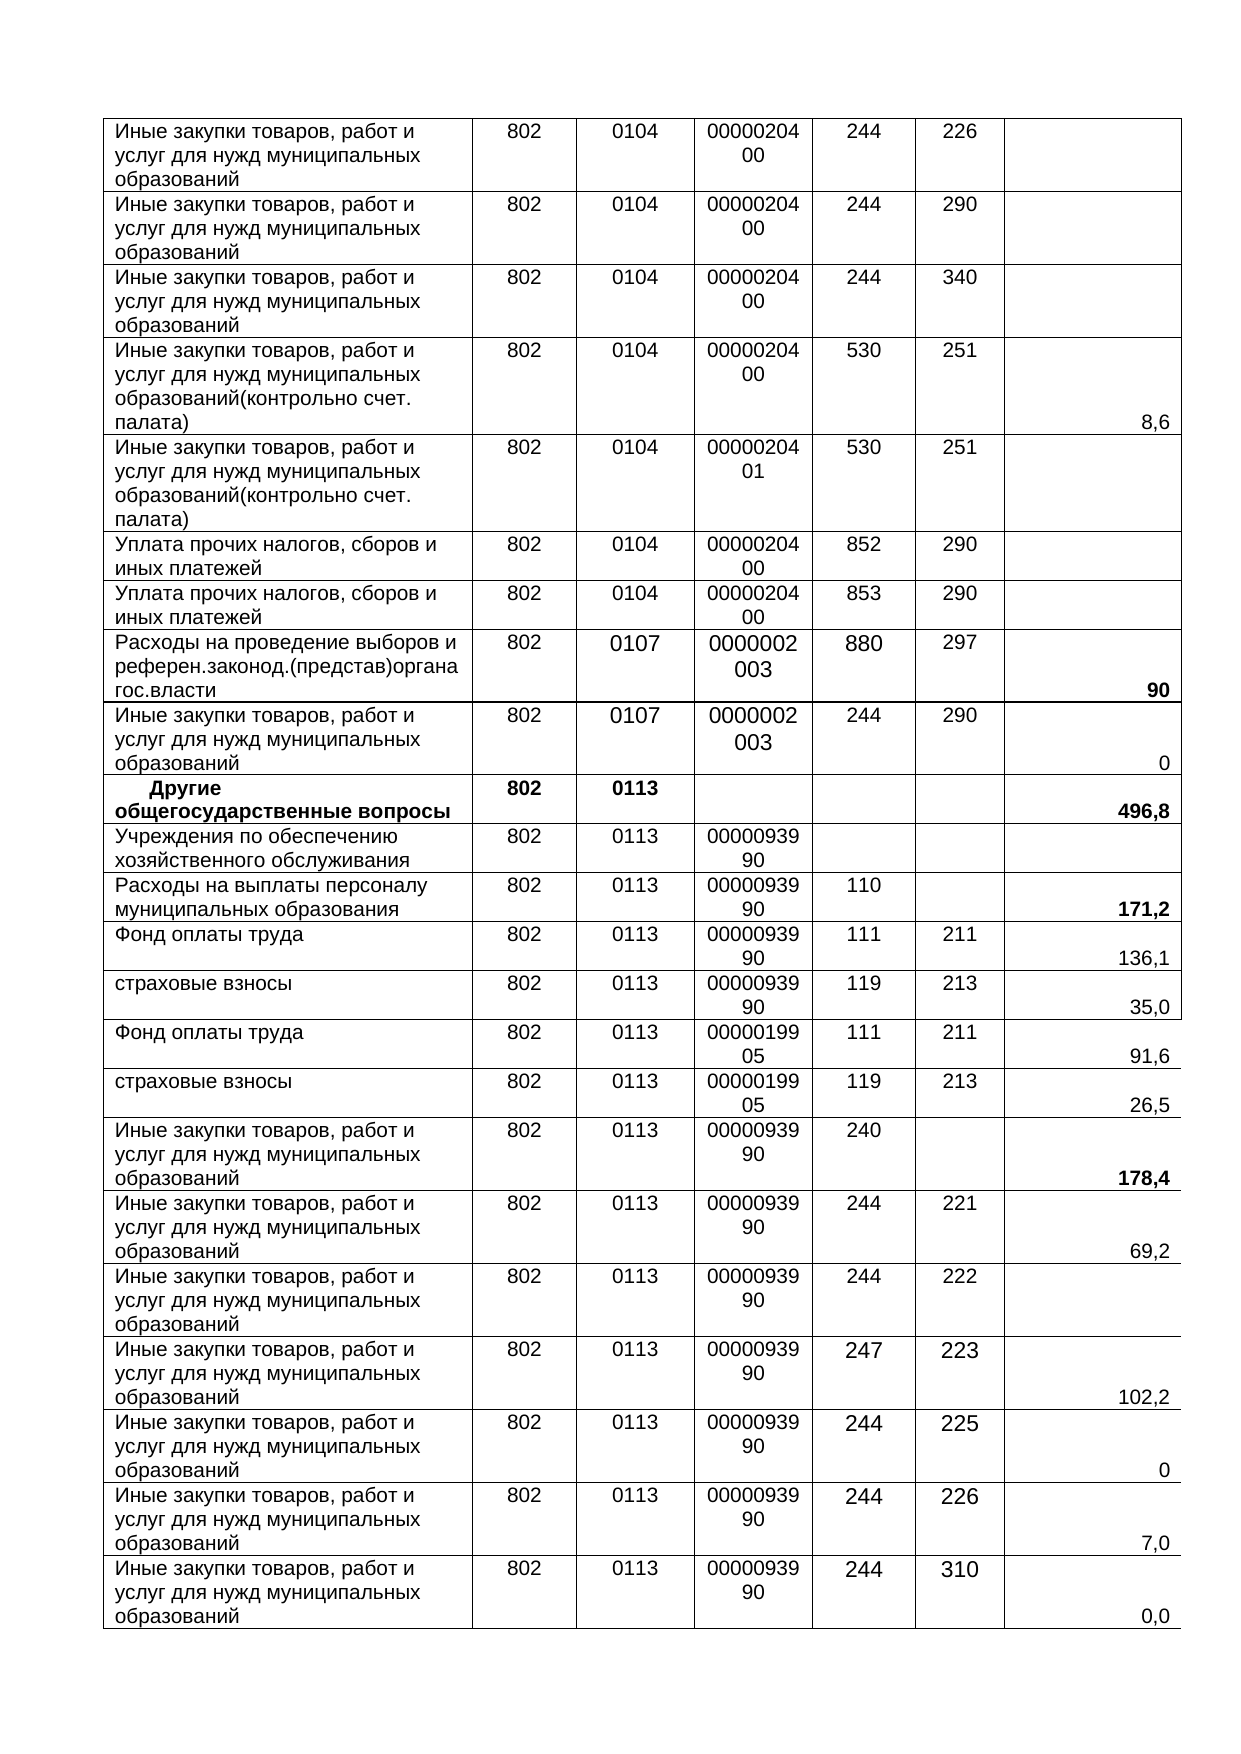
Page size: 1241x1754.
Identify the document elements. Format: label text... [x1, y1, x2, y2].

table_cell 802 [473, 581, 576, 628]
table_cell 0113 [577, 1191, 694, 1263]
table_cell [104, 1556, 472, 1627]
table_cell 244 [813, 265, 915, 337]
table_cell [1005, 1264, 1181, 1336]
table_cell [1005, 435, 1181, 531]
table_cell Иные закупки товаров, работ и услуг для нужд муниципальных образований [104, 192, 472, 264]
table_cell [813, 824, 915, 872]
table_cell 0113 [577, 1020, 694, 1068]
table_cell 0000093990 [695, 971, 812, 1019]
table_cell 0000002003 [695, 630, 812, 701]
table_cell 802 [473, 1483, 576, 1554]
table_cell Иные закупки товаров, работ и услуг для нужд муниципальных образований [104, 703, 472, 774]
table_cell 35,0 [1005, 971, 1181, 1019]
table_cell [1005, 192, 1181, 264]
table_cell 0,0 [1005, 1556, 1181, 1627]
table_cell Уплата прочих налогов, сборов и иных платежей [104, 532, 472, 579]
table_cell [916, 873, 1004, 921]
table_cell 178,4 [1005, 1118, 1181, 1190]
table_cell 0113 [577, 971, 694, 1019]
table_cell 0000093990 [695, 824, 812, 872]
table_cell 530 [813, 338, 915, 434]
table_cell 0000093990 [695, 1483, 812, 1554]
table_cell 0000093990 [695, 1410, 812, 1482]
table_cell Иные закупки товаров, работ и услуг для нужд муниципальных образований [104, 1410, 472, 1482]
table_cell 221 [916, 1191, 1004, 1263]
table_cell 802 [473, 119, 576, 191]
table_cell 0113 [577, 1483, 694, 1554]
table_cell 0113 [577, 775, 694, 823]
table_cell Иные закупки товаров, работ и услуг для нужд муниципальных образований [104, 1118, 472, 1190]
table_cell 496,8 [1005, 775, 1181, 823]
table_cell 0113 [577, 1264, 694, 1336]
table_cell 244 [813, 1191, 915, 1263]
table_cell страховые взносы [104, 1069, 472, 1117]
table_cell 802 [473, 971, 576, 1019]
table_cell 290 [916, 703, 1004, 774]
table_cell Иные закупки товаров, работ и услуг для нужд муниципальных образований [104, 265, 472, 337]
table_cell [916, 775, 1004, 823]
table_cell 0000093990 [695, 1264, 812, 1336]
table_cell 0113 [577, 1337, 694, 1409]
table_cell 802 [473, 1020, 576, 1068]
table_cell 223 [916, 1337, 1004, 1409]
table_cell 244 [813, 119, 915, 191]
table_cell 211 [916, 922, 1004, 970]
table_cell 0000020400 [695, 265, 812, 337]
table_cell 0000020401 [695, 435, 812, 531]
table_cell 0104 [577, 338, 694, 434]
table_cell 802 [473, 1118, 576, 1190]
table_cell 802 [473, 1069, 576, 1117]
table_cell [1005, 265, 1181, 337]
table_cell 0000020400 [695, 338, 812, 434]
table_cell 802 [473, 1264, 576, 1336]
table_cell 244 [813, 1264, 915, 1336]
table_cell 226 [916, 1483, 1004, 1554]
table_cell 0000020400 [695, 119, 812, 191]
table_cell 802 [473, 922, 576, 970]
table_cell 119 [813, 971, 915, 1019]
table_cell 802 [473, 630, 576, 701]
table_cell 0000093990 [695, 1118, 812, 1190]
table_cell 91,6 [1005, 1020, 1181, 1068]
table_cell 0104 [577, 581, 694, 628]
table_cell 290 [916, 532, 1004, 579]
table_cell Учреждения по обеспечению хозяйственного обслуживания [104, 824, 472, 872]
table_cell 802 [473, 338, 576, 434]
table_cell 0000093990 [695, 1556, 812, 1627]
table_cell 247 [813, 1337, 915, 1409]
table_cell 244 [813, 192, 915, 264]
table_cell [695, 775, 812, 823]
table_cell 0104 [577, 435, 694, 531]
table_cell 0104 [577, 265, 694, 337]
table_cell 0104 [577, 192, 694, 264]
table_cell 880 [813, 630, 915, 701]
table_cell [916, 824, 1004, 872]
table_cell [1005, 581, 1181, 628]
table_cell 0113 [577, 922, 694, 970]
table_cell 0000020400 [695, 192, 812, 264]
table_cell 0000020400 [695, 532, 812, 579]
table_cell 26,5 [1005, 1069, 1181, 1117]
table_cell 852 [813, 532, 915, 579]
table_cell 222 [916, 1264, 1004, 1336]
table_cell 0000019905 [695, 1069, 812, 1117]
table_cell 110 [813, 873, 915, 921]
table_cell 802 [473, 1556, 576, 1627]
table_cell 240 [813, 1118, 915, 1190]
table_cell 802 [473, 703, 576, 774]
table_cell Иные закупки товаров, работ и услуг для нужд муниципальных образований(контрольно счет. палата) [104, 338, 472, 434]
table_cell Фонд оплаты труда [104, 922, 472, 970]
table_cell 244 [813, 1410, 915, 1482]
table_cell 7,0 [1005, 1483, 1181, 1554]
table_cell 119 [813, 1069, 915, 1117]
table_cell Расходы на проведение выборов и референ.законод.(представ)органа гос.власти [104, 630, 472, 701]
table_cell 802 [473, 1191, 576, 1263]
table_cell 0104 [577, 119, 694, 191]
table_cell 853 [813, 581, 915, 628]
table_cell [1005, 824, 1181, 872]
table_cell 0107 [577, 630, 694, 701]
table_cell страховые взносы [104, 971, 472, 1019]
table_cell 0107 [577, 703, 694, 774]
table_cell 251 [916, 435, 1004, 531]
table_cell 802 [473, 192, 576, 264]
table_cell [813, 775, 915, 823]
table_cell Фонд оплаты труда [104, 1020, 472, 1068]
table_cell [104, 1483, 472, 1554]
table_cell Иные закупки товаров, работ и услуг для нужд муниципальных образований [104, 1337, 472, 1409]
table_cell 244 [813, 1556, 915, 1627]
table_cell [1005, 119, 1181, 191]
table_cell 0113 [577, 1118, 694, 1190]
table_cell Расходы на выплаты персоналу муниципальных образования [104, 873, 472, 921]
table_cell 802 [473, 775, 576, 823]
table_cell 225 [916, 1410, 1004, 1482]
table_cell [916, 1118, 1004, 1190]
table_cell 0113 [577, 1069, 694, 1117]
table_cell 290 [916, 581, 1004, 628]
table_cell 802 [473, 265, 576, 337]
table_cell 171,2 [1005, 873, 1181, 921]
table_cell 0113 [577, 873, 694, 921]
table_cell 340 [916, 265, 1004, 337]
table_cell 136,1 [1005, 922, 1181, 970]
table_cell 0000093990 [695, 922, 812, 970]
table_cell 297 [916, 630, 1004, 701]
table_cell 102,2 [1005, 1337, 1181, 1409]
table_cell 0 [1005, 703, 1181, 774]
table_cell 0000093990 [695, 1191, 812, 1263]
table_cell 802 [473, 824, 576, 872]
table_cell 213 [916, 1069, 1004, 1117]
table_cell 226 [916, 119, 1004, 191]
table_cell 90 [1005, 630, 1181, 701]
table_cell Иные закупки товаров, работ и услуг для нужд муниципальных образований [104, 1191, 472, 1263]
table_cell 0000020400 [695, 581, 812, 628]
table_cell 244 [813, 1483, 915, 1554]
table_cell Другие общегосударственные вопросы [104, 775, 472, 823]
table_cell 69,2 [1005, 1191, 1181, 1263]
table_cell 0104 [577, 532, 694, 579]
table_cell Иные закупки товаров, работ и услуг для нужд муниципальных образований [104, 119, 472, 191]
table_cell 290 [916, 192, 1004, 264]
table_cell Иные закупки товаров, работ и услуг для нужд муниципальных образований [104, 1264, 472, 1336]
table_cell 0113 [577, 824, 694, 872]
table_cell Иные закупки товаров, работ и услуг для нужд муниципальных образований(контрольно счет. палата) [104, 435, 472, 531]
table_cell 802 [473, 532, 576, 579]
table_cell 213 [916, 971, 1004, 1019]
table_cell 802 [473, 1337, 576, 1409]
table_cell 0 [1005, 1410, 1181, 1482]
table_cell 111 [813, 922, 915, 970]
table_cell [1005, 532, 1181, 579]
table_cell 802 [473, 435, 576, 531]
table_cell 8,6 [1005, 338, 1181, 434]
table_cell 0000002003 [695, 703, 812, 774]
table_cell 0113 [577, 1410, 694, 1482]
table_cell 0000019905 [695, 1020, 812, 1068]
table_cell Уплата прочих налогов, сборов и иных платежей [104, 581, 472, 628]
table_cell 244 [813, 703, 915, 774]
table_cell 802 [473, 1410, 576, 1482]
table_cell 251 [916, 338, 1004, 434]
table_cell 310 [916, 1556, 1004, 1627]
table_cell 0000093990 [695, 1337, 812, 1409]
table_cell 111 [813, 1020, 915, 1068]
table_cell 530 [813, 435, 915, 531]
table_cell 211 [916, 1020, 1004, 1068]
table_cell 802 [473, 873, 576, 921]
table_cell 0113 [577, 1556, 694, 1627]
table_cell 0000093990 [695, 873, 812, 921]
